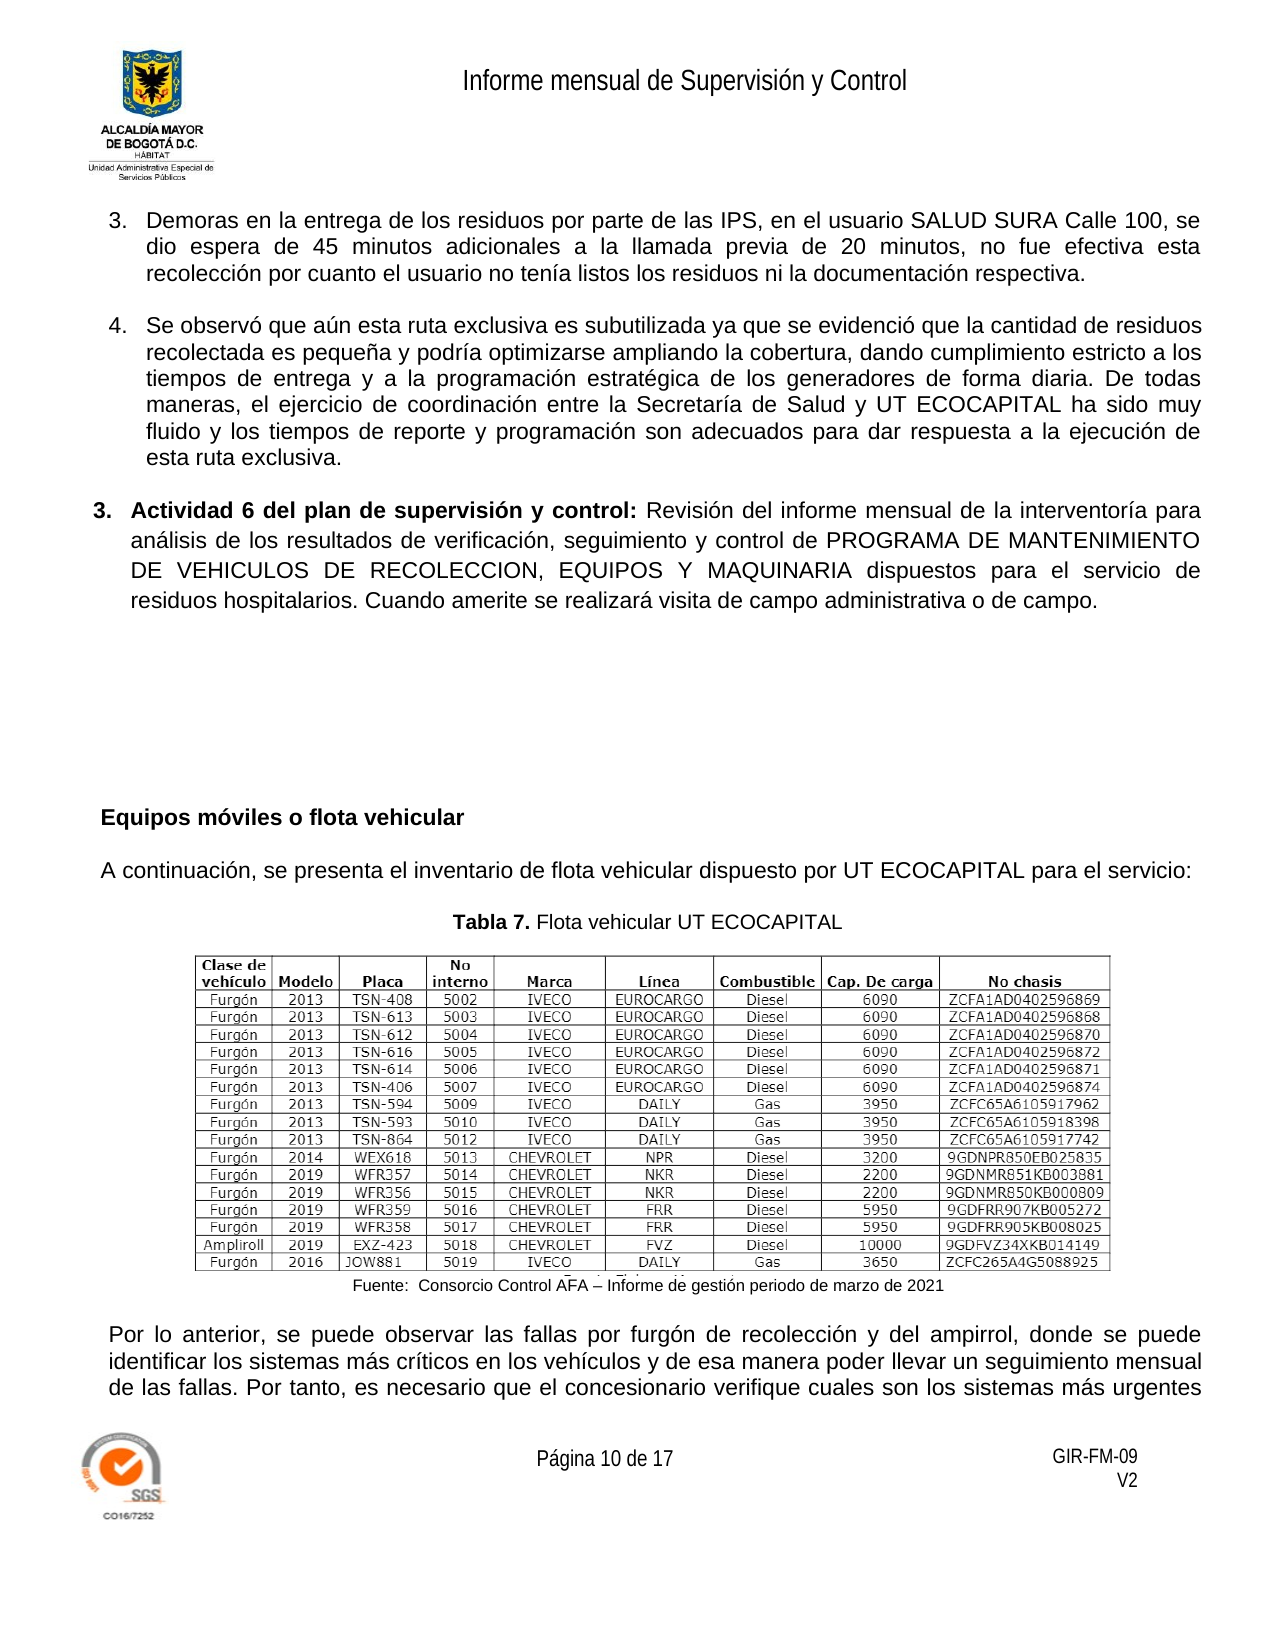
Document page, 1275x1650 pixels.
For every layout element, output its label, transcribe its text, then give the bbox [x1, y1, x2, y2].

text Equipos móviles o flota vehicular [100, 804, 1226, 831]
text A continuación, se presenta el inventario de flota vehicular dispuesto por UT ECOCAPITAL para el servicio: [100, 857, 1226, 883]
picture [70, 1424, 170, 1524]
picture [88, 41, 216, 180]
list Se observó que aún esta ruta exclusiva es subutilizada ya que se evidenció que la cantidad de residuos recolectada es pequeña y podría optimizarse ampliando la cobertura, dando cumplimiento estricto a los tiempos de entrega y a la programación estratégica de los generadores de forma diaria. De todas maneras, el ejercicio de coordinación entre la Secretaría de Salud y UT ECOCAPITAL ha sido muy fluido y los tiempos de reporte y programación son adecuados para dar respuesta a la ejecución de esta ruta exclusiva. [108, 312, 1202, 470]
list Actividad 6 del plan de supervisión y control: Revisión del informe mensual de la interventoría para análisis de los resultados de verificación, seguimiento y control de PROGRAMA DE MANTENIMIENTO DE VEHICULOS DE RECOLECCION, EQUIPOS Y MAQUINARIA dispuestos para el servicio de residuos hospitalarios. Cuando amerite se realizará visita de campo administrativa o de campo. [93, 497, 1202, 614]
text Tabla 7. Flota vehicular UT ECOCAPITAL [111, 910, 1185, 934]
picture [156, 937, 1141, 1276]
list Demoras en la entrega de los residuos por parte de las IPS, en el usuario SALUD SURA Calle 100, se dio espera de 45 minutos adicionales a la llamada previa de 20 minutos, no fue efectiva esta recolección por cuanto el usuario no tenía listos los residuos ni la documentación respectiva. [108, 207, 1202, 286]
text Fuente: Consorcio Control AFA – Informe de gestión periodo de marzo de 2021 [71, 1276, 1226, 1295]
